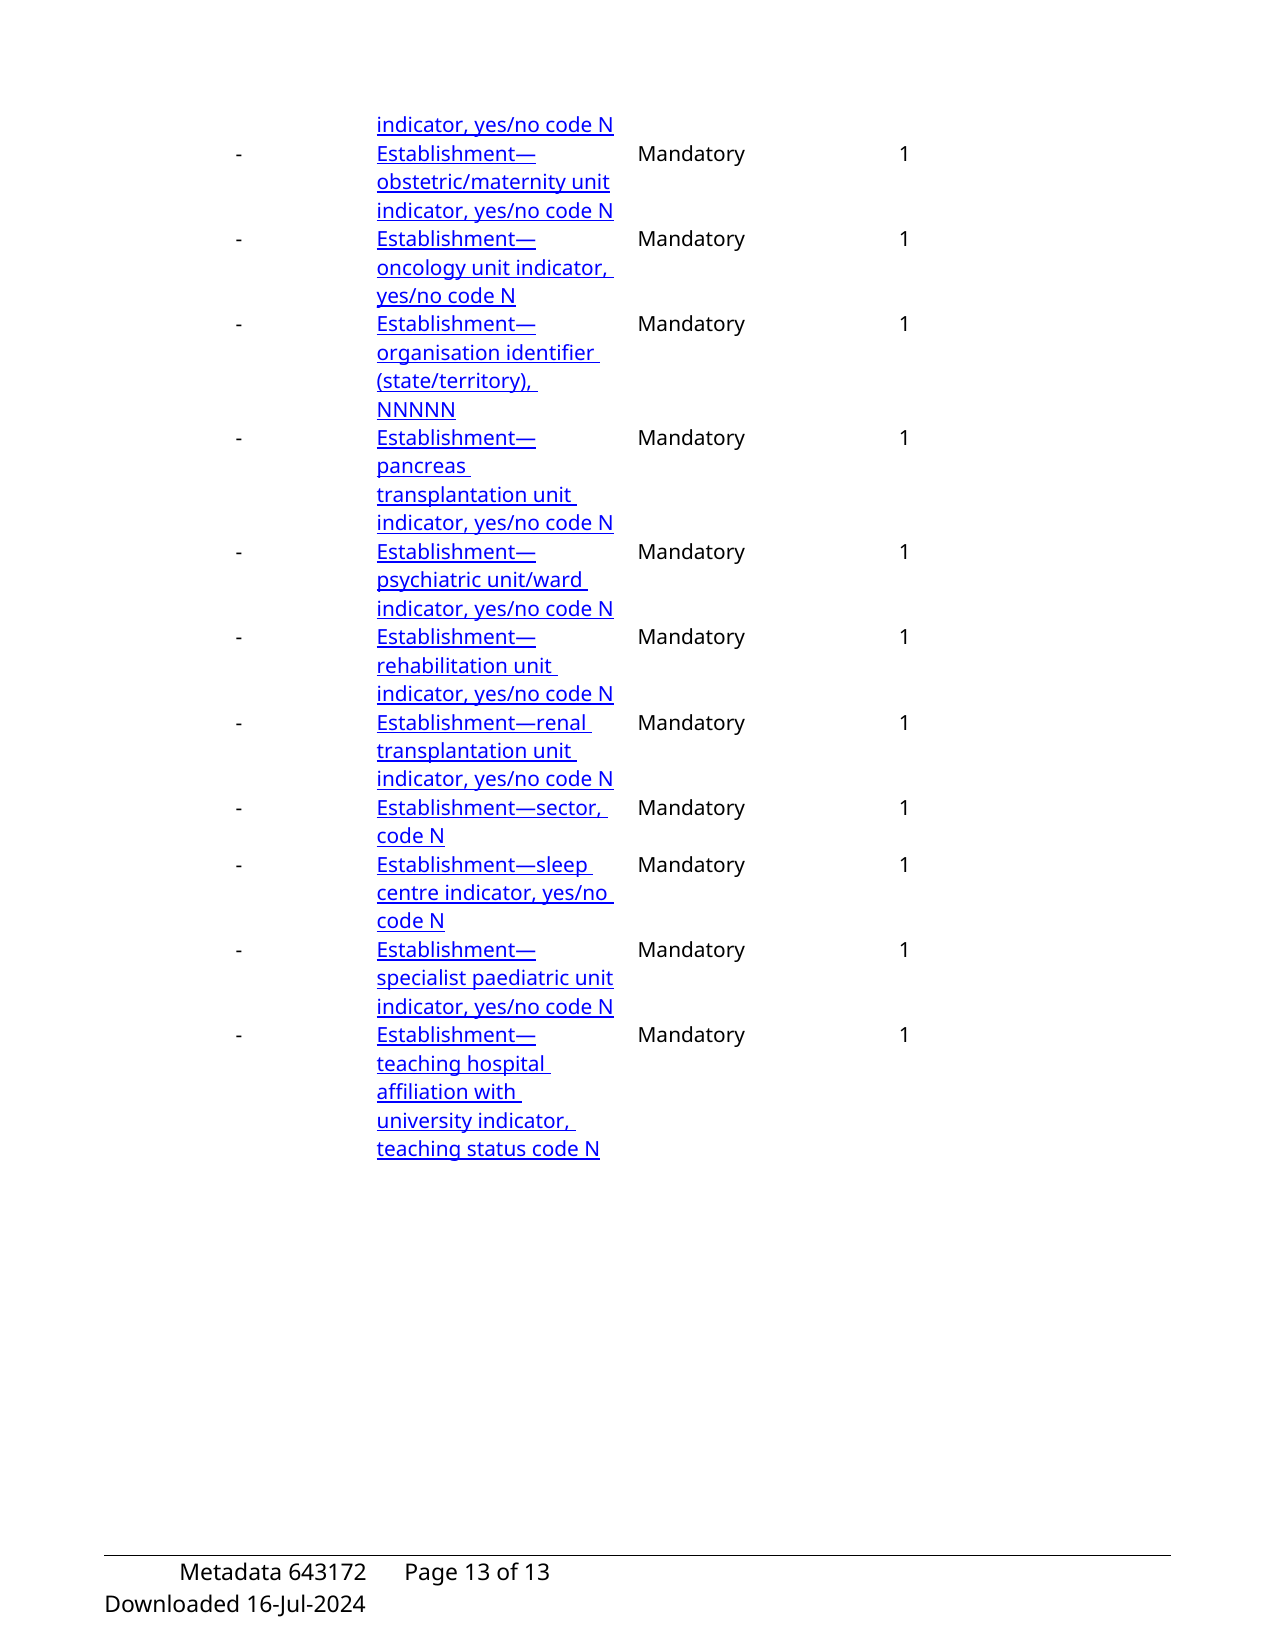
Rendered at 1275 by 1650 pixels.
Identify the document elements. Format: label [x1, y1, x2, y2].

table_cell [93, 110, 1159, 1163]
